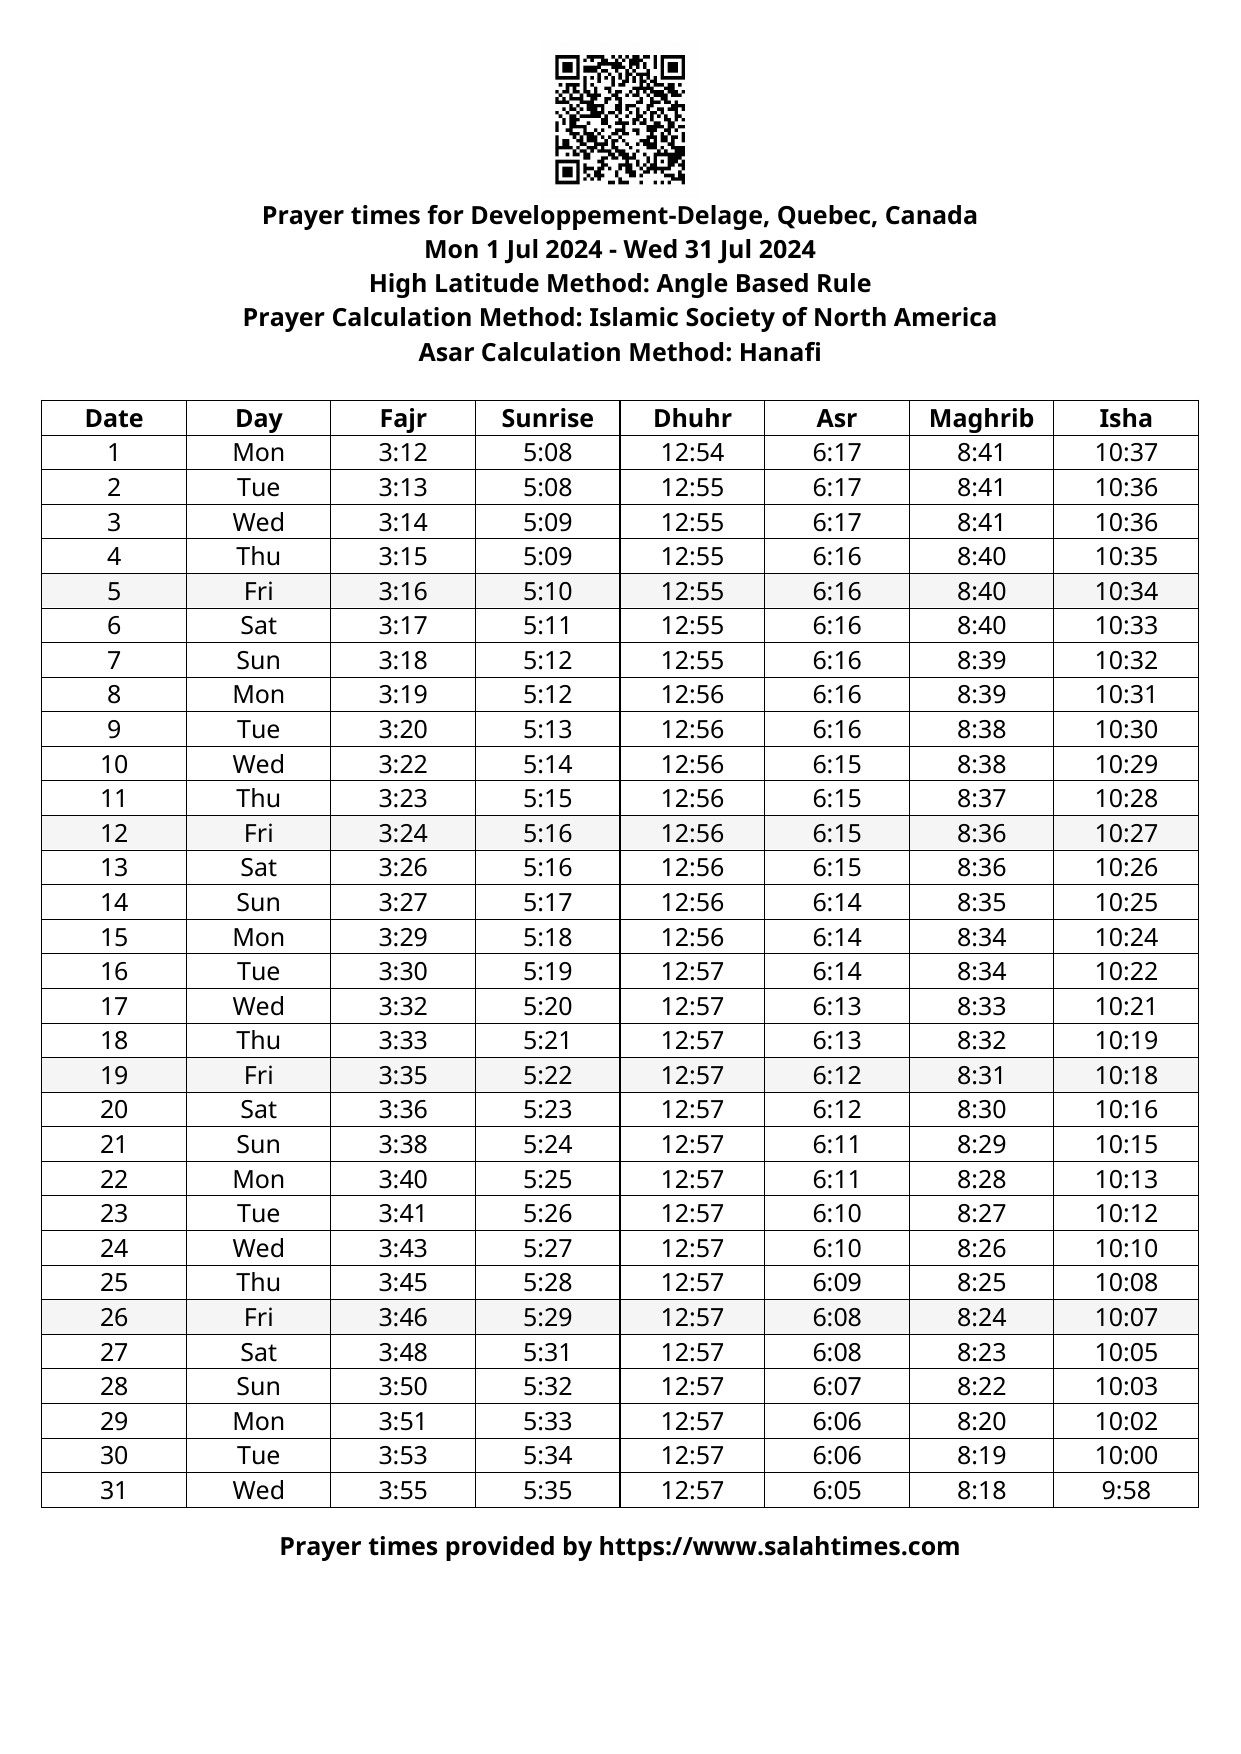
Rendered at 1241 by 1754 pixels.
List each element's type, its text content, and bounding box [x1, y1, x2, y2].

table_cell 5:08 [476, 470, 619, 504]
table_cell Wed [187, 1473, 330, 1507]
table_cell 8:34 [910, 954, 1053, 988]
text Mon 1 Jul 2024 - Wed 31 Jul 2024 [42, 232, 1198, 266]
table_cell 12:56 [621, 678, 764, 711]
table_cell 12:57 [621, 989, 764, 1022]
table_cell 8:40 [910, 574, 1053, 607]
table_cell 30 [42, 1439, 186, 1472]
table_cell 10:33 [1054, 609, 1198, 642]
table_cell 10:22 [1054, 954, 1198, 988]
table_cell 8:29 [910, 1127, 1053, 1161]
table_cell 5:13 [476, 712, 619, 746]
table_cell 8:40 [910, 539, 1053, 573]
table_cell 3:53 [331, 1439, 475, 1472]
table_cell 3:48 [331, 1335, 475, 1368]
table_cell 8 [42, 678, 186, 711]
table_cell 10:26 [1054, 851, 1198, 884]
table_cell 12:57 [621, 1196, 764, 1230]
table_cell 14 [42, 885, 186, 919]
table_cell 3:13 [331, 470, 475, 504]
table_cell 3:18 [331, 643, 475, 677]
table_cell 6:16 [765, 712, 909, 746]
table_cell 6:16 [765, 539, 909, 573]
table_cell 3:38 [331, 1127, 475, 1161]
table_cell 3:12 [331, 436, 475, 469]
table_cell 8:18 [910, 1473, 1053, 1507]
table_cell 5 [42, 574, 186, 607]
table_cell 22 [42, 1162, 186, 1195]
text Prayer times for Developpement-Delage, Quebec, Canada [42, 198, 1198, 232]
table_cell Sat [187, 1093, 330, 1126]
table_cell Mon [187, 1162, 330, 1195]
table_cell 5:33 [476, 1404, 619, 1437]
table_cell 3:19 [331, 678, 475, 711]
table_cell 31 [42, 1473, 186, 1507]
table_cell 12:57 [621, 1439, 764, 1472]
table_cell 3:51 [331, 1404, 475, 1437]
table_cell Sun [187, 643, 330, 677]
table_cell 6:16 [765, 574, 909, 607]
table_cell 8:40 [910, 609, 1053, 642]
table_cell Mon [187, 1404, 330, 1437]
table_cell 5:14 [476, 747, 619, 780]
table_cell 8:24 [910, 1300, 1053, 1334]
table_cell Tue [187, 1196, 330, 1230]
table_cell 20 [42, 1093, 186, 1126]
table_cell 3:36 [331, 1093, 475, 1126]
table_cell 8:20 [910, 1404, 1053, 1437]
table_cell 12:56 [621, 851, 764, 884]
table_cell Wed [187, 747, 330, 780]
table_cell 9 [42, 712, 186, 746]
picture [542, 41, 699, 198]
table_cell 8:28 [910, 1162, 1053, 1195]
text Asar Calculation Method: Hanafi [42, 334, 1198, 368]
table_cell 3:16 [331, 574, 475, 607]
table_cell 3:45 [331, 1266, 475, 1299]
table_cell 12:55 [621, 470, 764, 504]
table_cell 12:55 [621, 609, 764, 642]
text Prayer Calculation Method: Islamic Society of North America [42, 300, 1198, 334]
table_cell 27 [42, 1335, 186, 1368]
table_cell 12:56 [621, 747, 764, 780]
table_cell 5:12 [476, 643, 619, 677]
table_cell 5:20 [476, 989, 619, 1022]
table_cell 10:12 [1054, 1196, 1198, 1230]
table_cell 5:27 [476, 1231, 619, 1264]
table_cell 29 [42, 1404, 186, 1437]
table_cell 6:14 [765, 954, 909, 988]
table_cell Tue [187, 470, 330, 504]
table_cell 8:38 [910, 712, 1053, 746]
table_cell 6:10 [765, 1231, 909, 1264]
table_cell 6:12 [765, 1093, 909, 1126]
table_cell 8:34 [910, 920, 1053, 953]
table_cell 8:32 [910, 1024, 1053, 1057]
table_cell 10:00 [1054, 1439, 1198, 1472]
table_cell 8:26 [910, 1231, 1053, 1264]
table_cell 12:54 [621, 436, 764, 469]
table_cell Tue [187, 712, 330, 746]
table_cell 12:55 [621, 505, 764, 538]
table_cell 5:22 [476, 1058, 619, 1092]
table_cell 3:40 [331, 1162, 475, 1195]
table_cell 5:31 [476, 1335, 619, 1368]
table_cell 12:57 [621, 1300, 764, 1334]
table_cell 13 [42, 851, 186, 884]
table_cell 6:17 [765, 436, 909, 469]
table_cell 10:21 [1054, 989, 1198, 1022]
table_cell 7 [42, 643, 186, 677]
table_cell Sun [187, 1127, 330, 1161]
table_cell 8:31 [910, 1058, 1053, 1092]
table_cell 5:16 [476, 851, 619, 884]
table_cell 10:24 [1054, 920, 1198, 953]
table_cell 12:57 [621, 1266, 764, 1299]
table_cell 3:41 [331, 1196, 475, 1230]
table_cell 16 [42, 954, 186, 988]
table_cell 10:30 [1054, 712, 1198, 746]
table_cell Wed [187, 989, 330, 1022]
table_cell 3 [42, 505, 186, 538]
table_cell 12:57 [621, 1058, 764, 1092]
table_header Date [42, 401, 186, 434]
table_cell 5:15 [476, 781, 619, 815]
table_cell 6:12 [765, 1058, 909, 1092]
table_cell Sat [187, 1335, 330, 1368]
table_cell 5:25 [476, 1162, 619, 1195]
table_cell Mon [187, 678, 330, 711]
table_cell Wed [187, 1231, 330, 1264]
table_cell 10 [42, 747, 186, 780]
table_cell 8:22 [910, 1369, 1053, 1403]
table_cell 5:09 [476, 539, 619, 573]
table_cell 10:08 [1054, 1266, 1198, 1299]
table_cell 23 [42, 1196, 186, 1230]
table_cell 6:13 [765, 1024, 909, 1057]
table_cell 12:57 [621, 1404, 764, 1437]
table_cell 8:36 [910, 851, 1053, 884]
table_cell 19 [42, 1058, 186, 1092]
table_cell 6:16 [765, 643, 909, 677]
table_cell Sat [187, 851, 330, 884]
table_cell 6:16 [765, 678, 909, 711]
table_cell 5:34 [476, 1439, 619, 1472]
table_cell 10:29 [1054, 747, 1198, 780]
table_cell Sun [187, 1369, 330, 1403]
table_cell 6:17 [765, 505, 909, 538]
table_cell Fri [187, 816, 330, 849]
table_cell 10:31 [1054, 678, 1198, 711]
table_cell 8:41 [910, 505, 1053, 538]
table_cell 12:55 [621, 539, 764, 573]
table_cell 12:56 [621, 816, 764, 849]
table_cell 6:15 [765, 851, 909, 884]
table_cell 5:18 [476, 920, 619, 953]
table_cell 3:50 [331, 1369, 475, 1403]
table_cell 3:26 [331, 851, 475, 884]
table_cell 3:17 [331, 609, 475, 642]
table_cell 12:57 [621, 1024, 764, 1057]
table_cell 8:25 [910, 1266, 1053, 1299]
table_cell 12 [42, 816, 186, 849]
table_cell 5:16 [476, 816, 619, 849]
table_cell 3:27 [331, 885, 475, 919]
table_cell 8:23 [910, 1335, 1053, 1368]
table_cell 12:57 [621, 1162, 764, 1195]
table_cell 17 [42, 989, 186, 1022]
table_cell 10:36 [1054, 470, 1198, 504]
table_cell 10:27 [1054, 816, 1198, 849]
table_cell Thu [187, 1266, 330, 1299]
table_cell 8:33 [910, 989, 1053, 1022]
table_header Sunrise [476, 401, 619, 434]
table_cell 3:32 [331, 989, 475, 1022]
table_cell 8:41 [910, 436, 1053, 469]
table_cell 10:36 [1054, 505, 1198, 538]
table_cell 3:22 [331, 747, 475, 780]
table_cell 5:21 [476, 1024, 619, 1057]
table_cell 10:18 [1054, 1058, 1198, 1092]
table_cell 3:29 [331, 920, 475, 953]
table_cell 6:17 [765, 470, 909, 504]
table_cell 3:43 [331, 1231, 475, 1264]
table_cell Tue [187, 1439, 330, 1472]
table_cell 10:13 [1054, 1162, 1198, 1195]
table_cell 6:15 [765, 816, 909, 849]
table_cell Mon [187, 436, 330, 469]
table_cell 28 [42, 1369, 186, 1403]
table_cell 6:08 [765, 1335, 909, 1368]
table_cell 12:57 [621, 1335, 764, 1368]
table_cell 3:55 [331, 1473, 475, 1507]
table_cell 8:38 [910, 747, 1053, 780]
table_cell 8:39 [910, 643, 1053, 677]
table_cell 12:55 [621, 574, 764, 607]
table_cell 18 [42, 1024, 186, 1057]
table_cell 10:05 [1054, 1335, 1198, 1368]
table_cell 5:29 [476, 1300, 619, 1334]
table_cell 24 [42, 1231, 186, 1264]
table_cell 1 [42, 436, 186, 469]
table_cell 8:37 [910, 781, 1053, 815]
table_cell Fri [187, 1058, 330, 1092]
table_cell 3:24 [331, 816, 475, 849]
table_cell 10:25 [1054, 885, 1198, 919]
table_cell 12:56 [621, 885, 764, 919]
table_cell Fri [187, 574, 330, 607]
table_cell 5:08 [476, 436, 619, 469]
table_cell 8:36 [910, 816, 1053, 849]
table_cell 3:30 [331, 954, 475, 988]
table_cell 5:23 [476, 1093, 619, 1126]
table_cell 3:23 [331, 781, 475, 815]
text High Latitude Method: Angle Based Rule [42, 266, 1198, 300]
table_cell 6:16 [765, 609, 909, 642]
table_cell 21 [42, 1127, 186, 1161]
table_cell 10:02 [1054, 1404, 1198, 1437]
table_cell 8:19 [910, 1439, 1053, 1472]
table_cell 9:58 [1054, 1473, 1198, 1507]
table_cell 10:34 [1054, 574, 1198, 607]
table_cell 6:10 [765, 1196, 909, 1230]
table_cell 10:07 [1054, 1300, 1198, 1334]
table_cell 3:33 [331, 1024, 475, 1057]
table_cell Wed [187, 505, 330, 538]
table_cell 12:57 [621, 1369, 764, 1403]
table_cell 12:57 [621, 954, 764, 988]
table_cell Thu [187, 539, 330, 573]
table_cell 10:10 [1054, 1231, 1198, 1264]
table_cell 6:06 [765, 1439, 909, 1472]
table_cell 10:16 [1054, 1093, 1198, 1126]
table_cell 6:07 [765, 1369, 909, 1403]
table_cell 6:14 [765, 885, 909, 919]
table_cell 5:35 [476, 1473, 619, 1507]
table_cell Thu [187, 781, 330, 815]
table_cell 26 [42, 1300, 186, 1334]
table_header Asr [765, 401, 909, 434]
table_cell 5:28 [476, 1266, 619, 1299]
table_header Maghrib [910, 401, 1053, 434]
table_cell 5:19 [476, 954, 619, 988]
table_cell 6:05 [765, 1473, 909, 1507]
table_cell 5:26 [476, 1196, 619, 1230]
table_cell 25 [42, 1266, 186, 1299]
table_cell Sat [187, 609, 330, 642]
text Prayer times provided by https://www.salahtimes.com [42, 1528, 1198, 1563]
table_cell Tue [187, 954, 330, 988]
table_cell 5:10 [476, 574, 619, 607]
table_cell 10:15 [1054, 1127, 1198, 1161]
table_cell 15 [42, 920, 186, 953]
table_cell 6:06 [765, 1404, 909, 1437]
table_cell 8:30 [910, 1093, 1053, 1126]
table_header Fajr [331, 401, 475, 434]
table_cell 6:08 [765, 1300, 909, 1334]
table_cell 10:37 [1054, 436, 1198, 469]
table_cell 10:19 [1054, 1024, 1198, 1057]
table_cell 6:15 [765, 781, 909, 815]
table_cell 6:13 [765, 989, 909, 1022]
table_cell 10:28 [1054, 781, 1198, 815]
table_cell Sun [187, 885, 330, 919]
table_cell 5:12 [476, 678, 619, 711]
table_header Day [187, 401, 330, 434]
table_cell 6:11 [765, 1127, 909, 1161]
table_cell 2 [42, 470, 186, 504]
table_cell 5:24 [476, 1127, 619, 1161]
table_cell 12:56 [621, 712, 764, 746]
table_cell 12:57 [621, 1127, 764, 1161]
table_cell 12:56 [621, 920, 764, 953]
table_cell 8:27 [910, 1196, 1053, 1230]
table_header Dhuhr [621, 401, 764, 434]
table_cell 12:57 [621, 1473, 764, 1507]
table_cell 10:35 [1054, 539, 1198, 573]
table_cell 8:35 [910, 885, 1053, 919]
table_cell 3:35 [331, 1058, 475, 1092]
table_cell 4 [42, 539, 186, 573]
table_cell Mon [187, 920, 330, 953]
table_cell 6:14 [765, 920, 909, 953]
table_cell 6:11 [765, 1162, 909, 1195]
table_cell 5:11 [476, 609, 619, 642]
table_cell 3:20 [331, 712, 475, 746]
table_cell 12:55 [621, 643, 764, 677]
table_cell 11 [42, 781, 186, 815]
table_cell 5:17 [476, 885, 619, 919]
table_cell 5:09 [476, 505, 619, 538]
table_cell 5:32 [476, 1369, 619, 1403]
table_header Isha [1054, 401, 1198, 434]
table_cell 8:39 [910, 678, 1053, 711]
table_cell 3:46 [331, 1300, 475, 1334]
table_cell 6:15 [765, 747, 909, 780]
table_cell 10:32 [1054, 643, 1198, 677]
table_cell 10:03 [1054, 1369, 1198, 1403]
table_cell 12:56 [621, 781, 764, 815]
table_cell 12:57 [621, 1231, 764, 1264]
table_cell 8:41 [910, 470, 1053, 504]
table_cell 12:57 [621, 1093, 764, 1126]
table_cell Fri [187, 1300, 330, 1334]
table_cell 3:15 [331, 539, 475, 573]
table_cell 3:14 [331, 505, 475, 538]
table_cell 6 [42, 609, 186, 642]
table_cell Thu [187, 1024, 330, 1057]
table_cell 6:09 [765, 1266, 909, 1299]
